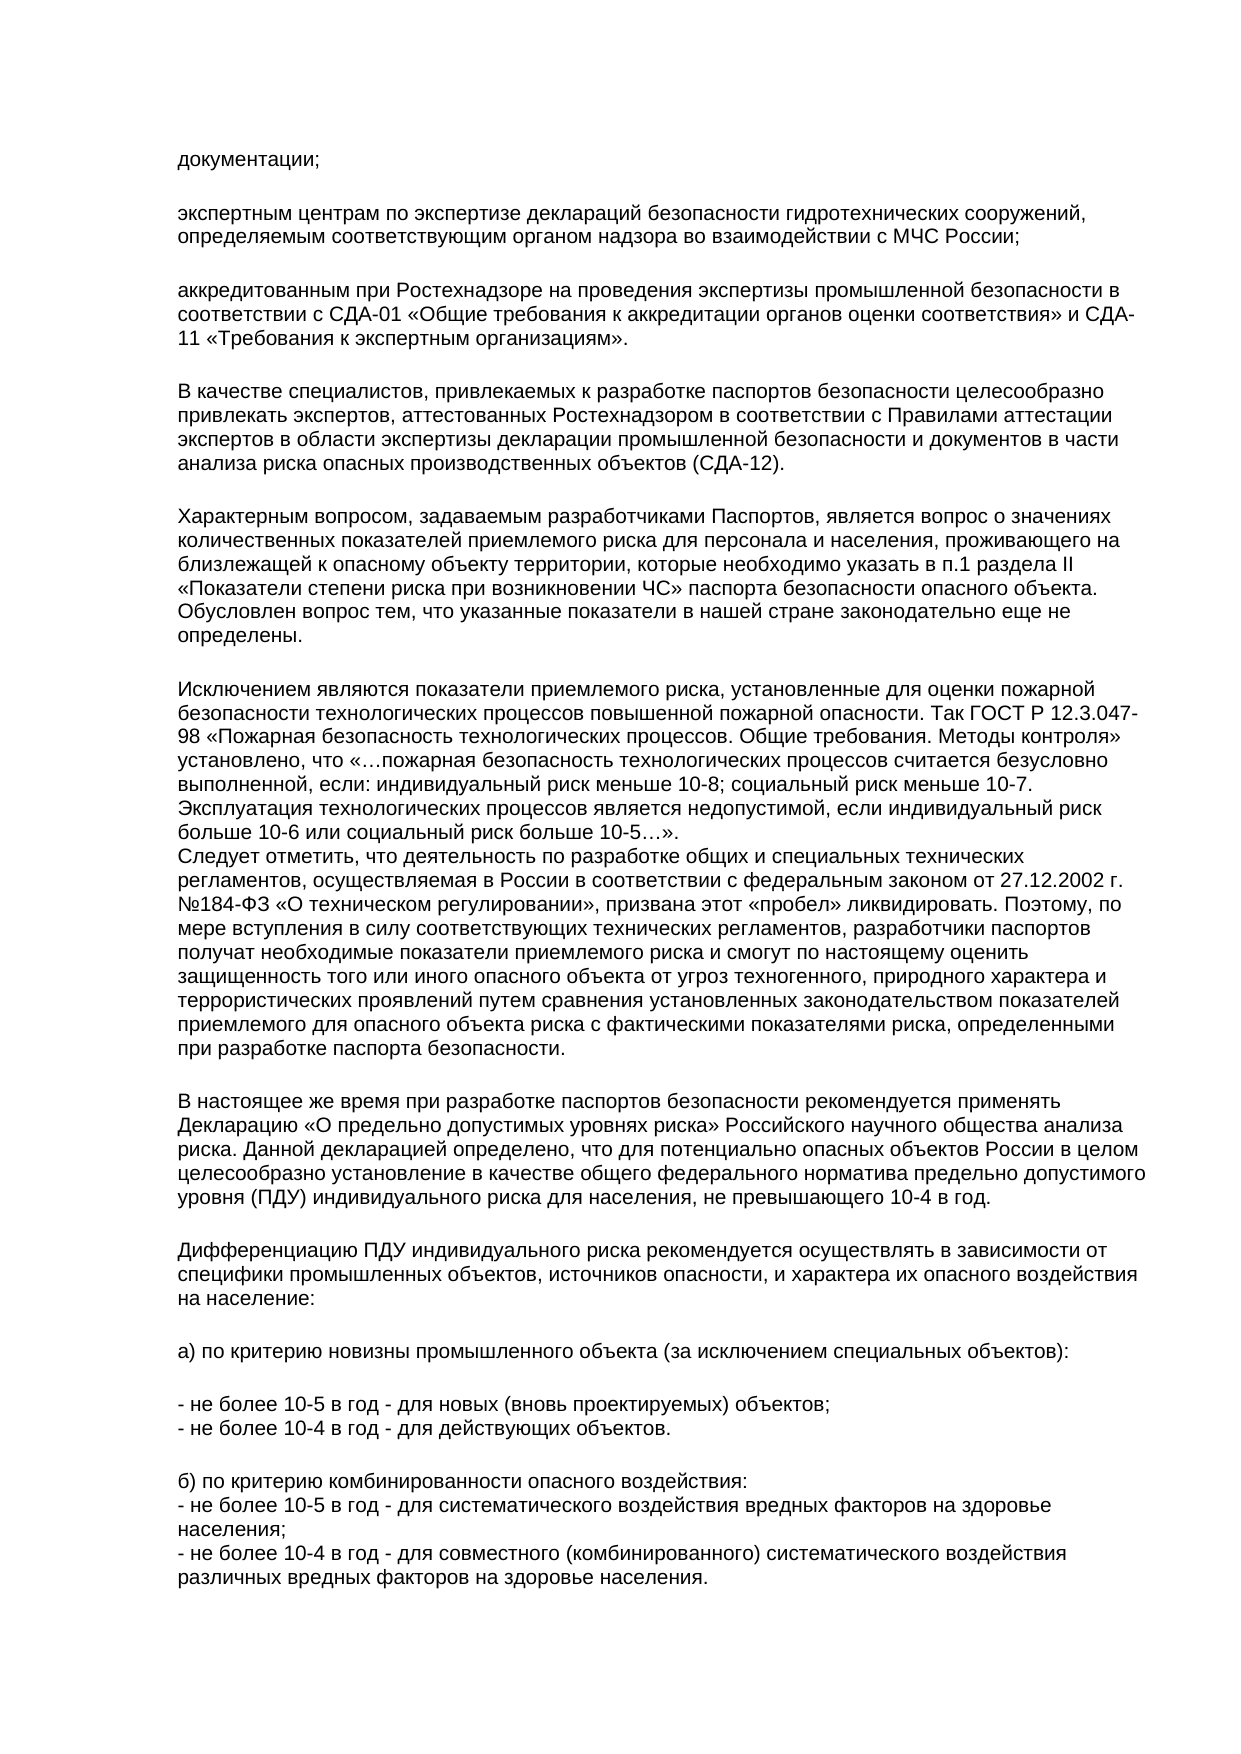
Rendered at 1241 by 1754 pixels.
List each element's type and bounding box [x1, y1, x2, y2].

table_cell [177, 844, 1152, 1618]
table_cell [177, 118, 1152, 844]
